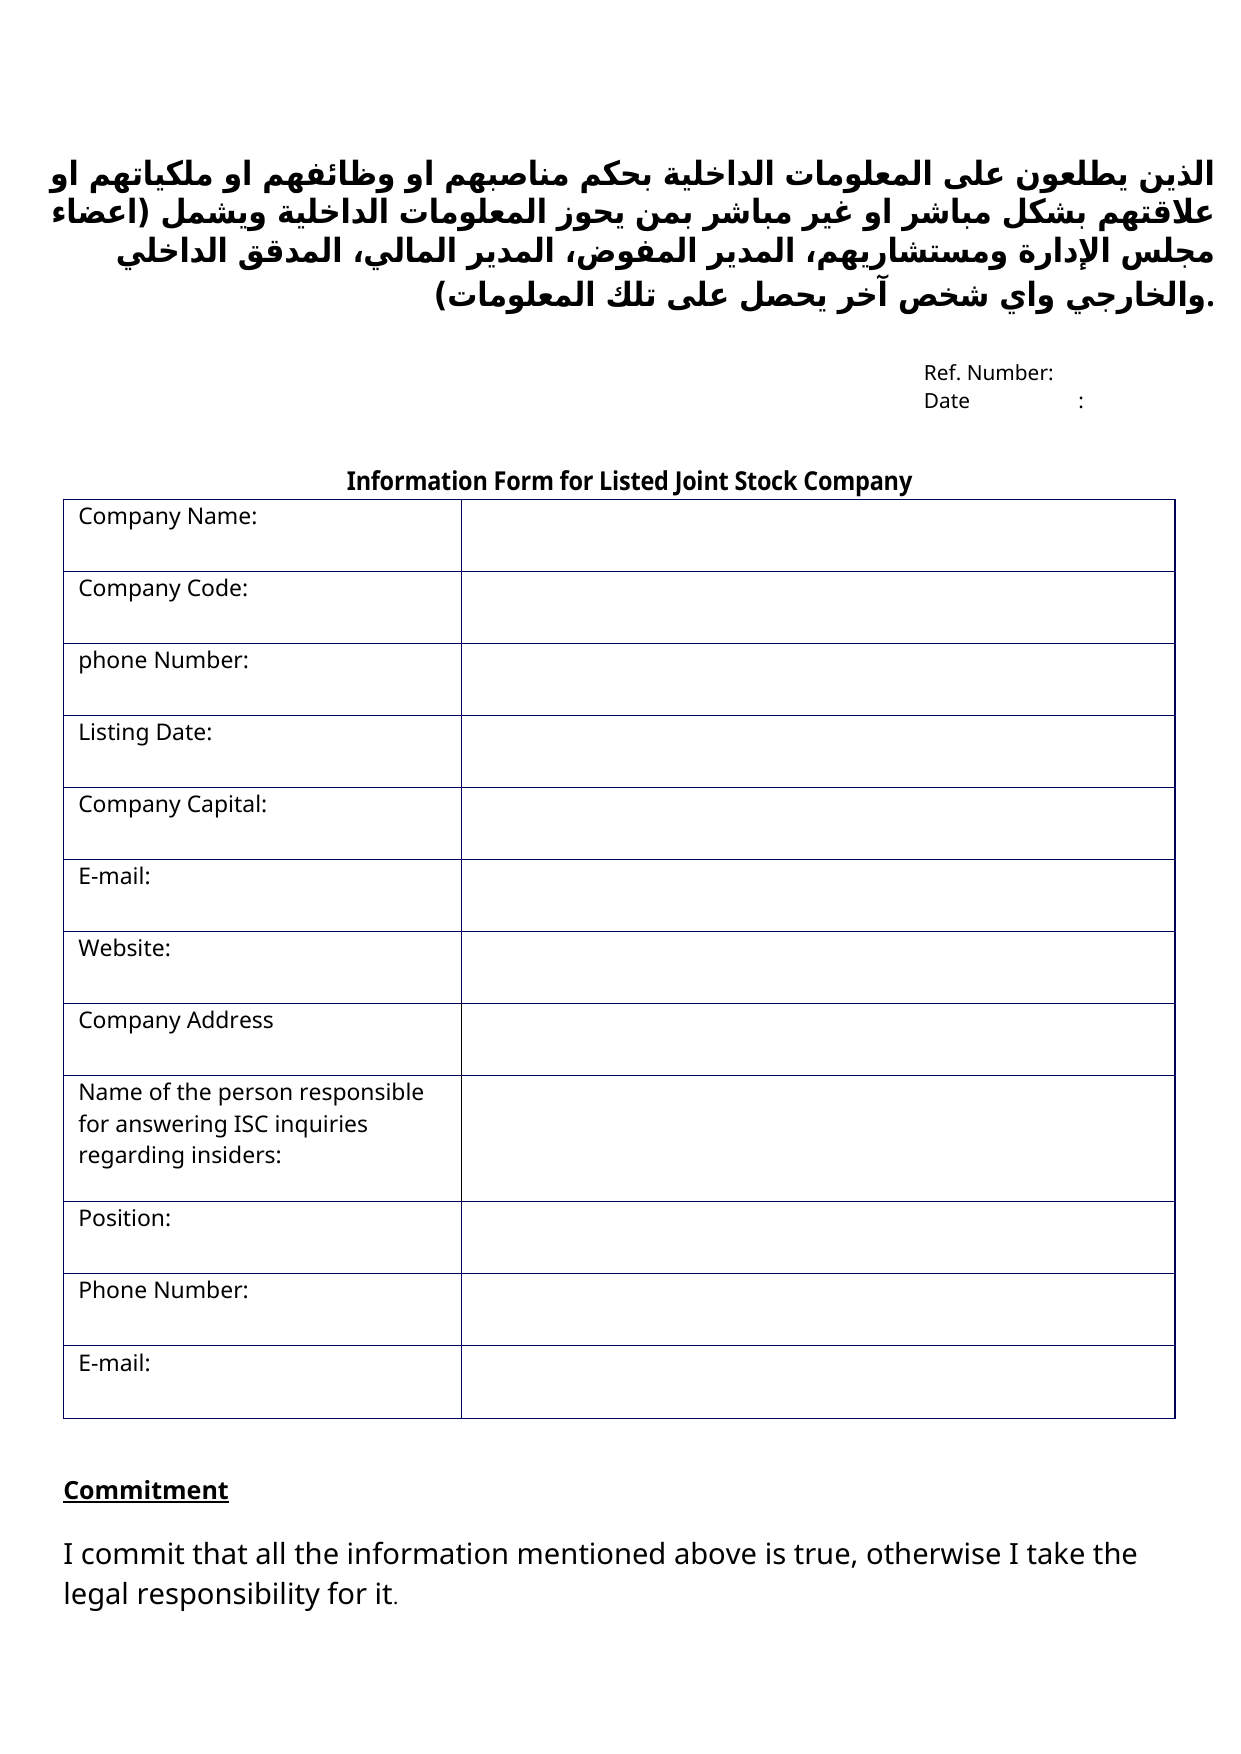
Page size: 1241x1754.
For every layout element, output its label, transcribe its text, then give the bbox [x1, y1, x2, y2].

text Information Form for Listed Joint Stock Company [19, 463, 1240, 498]
table_header [462, 500, 1174, 571]
table_cell Name of the person responsible for answering ISC inquiries regarding insiders: [64, 1076, 461, 1201]
text Commitment [63, 1472, 1240, 1507]
table_cell [462, 644, 1174, 715]
table_cell [462, 860, 1174, 931]
table_header Company Name: [64, 500, 461, 571]
text I commit that all the information mentioned above is true, otherwise I take the legal responsibility for it. [63, 1533, 1156, 1613]
table_cell Company Capital: [64, 788, 461, 859]
table_cell Phone Number: [64, 1274, 461, 1345]
table_cell [462, 1076, 1174, 1201]
table_cell [462, 1202, 1174, 1273]
table_cell [462, 1274, 1174, 1345]
table_cell [462, 1346, 1174, 1417]
table_cell Listing Date: [64, 716, 461, 787]
table_cell Company Code: [64, 572, 461, 643]
table_cell phone Number: [64, 644, 461, 715]
table_cell [462, 572, 1174, 643]
table_cell Website: [64, 932, 461, 1003]
table_cell [462, 788, 1174, 859]
table_cell Company Address [64, 1004, 461, 1075]
table_cell [462, 1004, 1174, 1075]
table_cell [462, 716, 1174, 787]
table_cell [462, 932, 1174, 1003]
table_cell Position: [64, 1202, 461, 1273]
table_cell E-mail: [64, 860, 461, 931]
table_cell E-mail: [64, 1346, 461, 1417]
